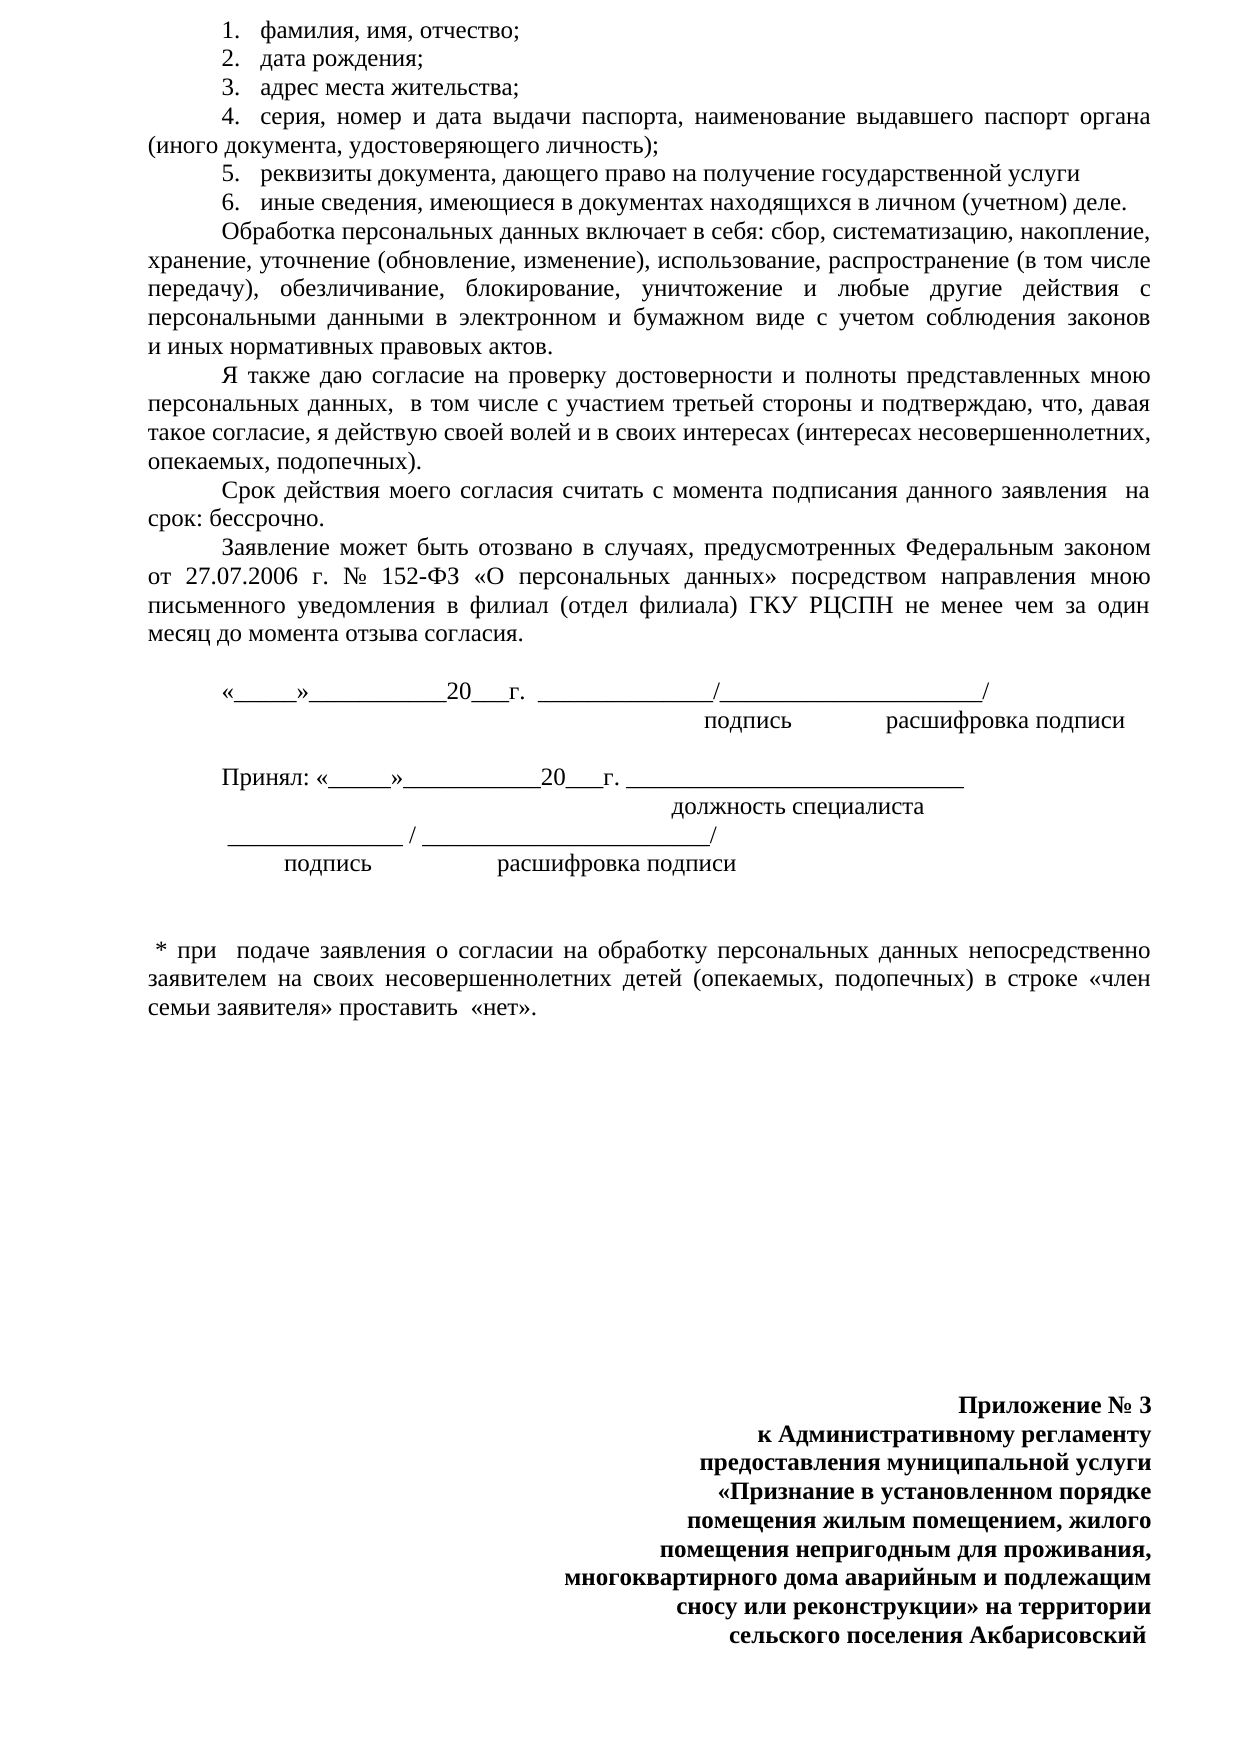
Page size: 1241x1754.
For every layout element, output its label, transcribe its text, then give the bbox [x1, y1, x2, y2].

text многоквартирного дома аварийным и подлежащим [148, 1562, 1152, 1591]
text * при подаче заявления о согласии на обработку персональных данных непосредственно заявителем на своих несовершеннолетних детей (опекаемых, подопечных) в строке «член семьи заявителя» проставить «нет». [148, 935, 1152, 1021]
text сельского поселения Акбарисовский [148, 1620, 1152, 1649]
text ______________ / _______________________/ [148, 820, 1152, 848]
list реквизиты документа, дающего право на получение государственной услуги [148, 158, 1152, 187]
list иные сведения, имеющиеся в документах находящихся в личном (учетном) деле. [148, 187, 1152, 216]
text помещения жилым помещением, жилого [148, 1505, 1152, 1534]
text помещения непригодным для проживания, [148, 1534, 1152, 1562]
text должность специалиста [148, 791, 1152, 820]
list фамилия, имя, отчество; [148, 15, 1152, 43]
text Заявление может быть отозвано в случаях, предусмотренных Федеральным законом от 27.07.2006 г. № 152-ФЗ «О персональных данных» посредством направления мною письменного уведомления в филиал (отдел филиала) ГКУ РЦСПН не менее чем за один месяц до момента отзыва согласия. [148, 532, 1152, 647]
text Принял: «_____»___________20___г. ___________________________ [148, 762, 1152, 791]
list дата рождения; [148, 43, 1152, 72]
text подпись расшифровка подписи [148, 848, 1152, 877]
text подпись расшифровка подписи [443, 705, 1152, 733]
list серия, номер и дата выдачи паспорта, наименование выдавшего паспорт органа (иного документа, удостоверяющего личность); [148, 101, 1152, 158]
text сносу или реконструкции» на территории [148, 1591, 1152, 1620]
text Я также даю согласие на проверку достоверности и полноты представленных мною персональных данных, в том числе с участием третьей стороны и подтверждаю, что, давая такое согласие, я действую своей волей и в своих интересах (интересах несовершеннолетних, опекаемых, подопечных). [148, 360, 1152, 475]
text Обработка персональных данных включает в себя: сбор, систематизацию, накопление, хранение, уточнение (обновление, изменение), использование, распространение (в том числе передачу), обезличивание, блокирование, уничтожение и любые другие действия с персональными данными в электронном и бумажном виде с учетом соблюдения законов и иных нормативных правовых актов. [148, 216, 1152, 360]
text предоставления муниципальной услуги [148, 1447, 1152, 1476]
list адрес места жительства; [148, 72, 1152, 101]
text «_____»___________20___г. ______________/_____________________/ [148, 676, 1152, 705]
text к Административному регламенту [620, 1419, 1152, 1447]
text «Признание в установленном порядке [148, 1476, 1152, 1505]
text Срок действия моего согласия считать с момента подписания данного заявления на срок: бессрочно. [148, 475, 1152, 532]
text Приложение № 3 [620, 1390, 1152, 1419]
